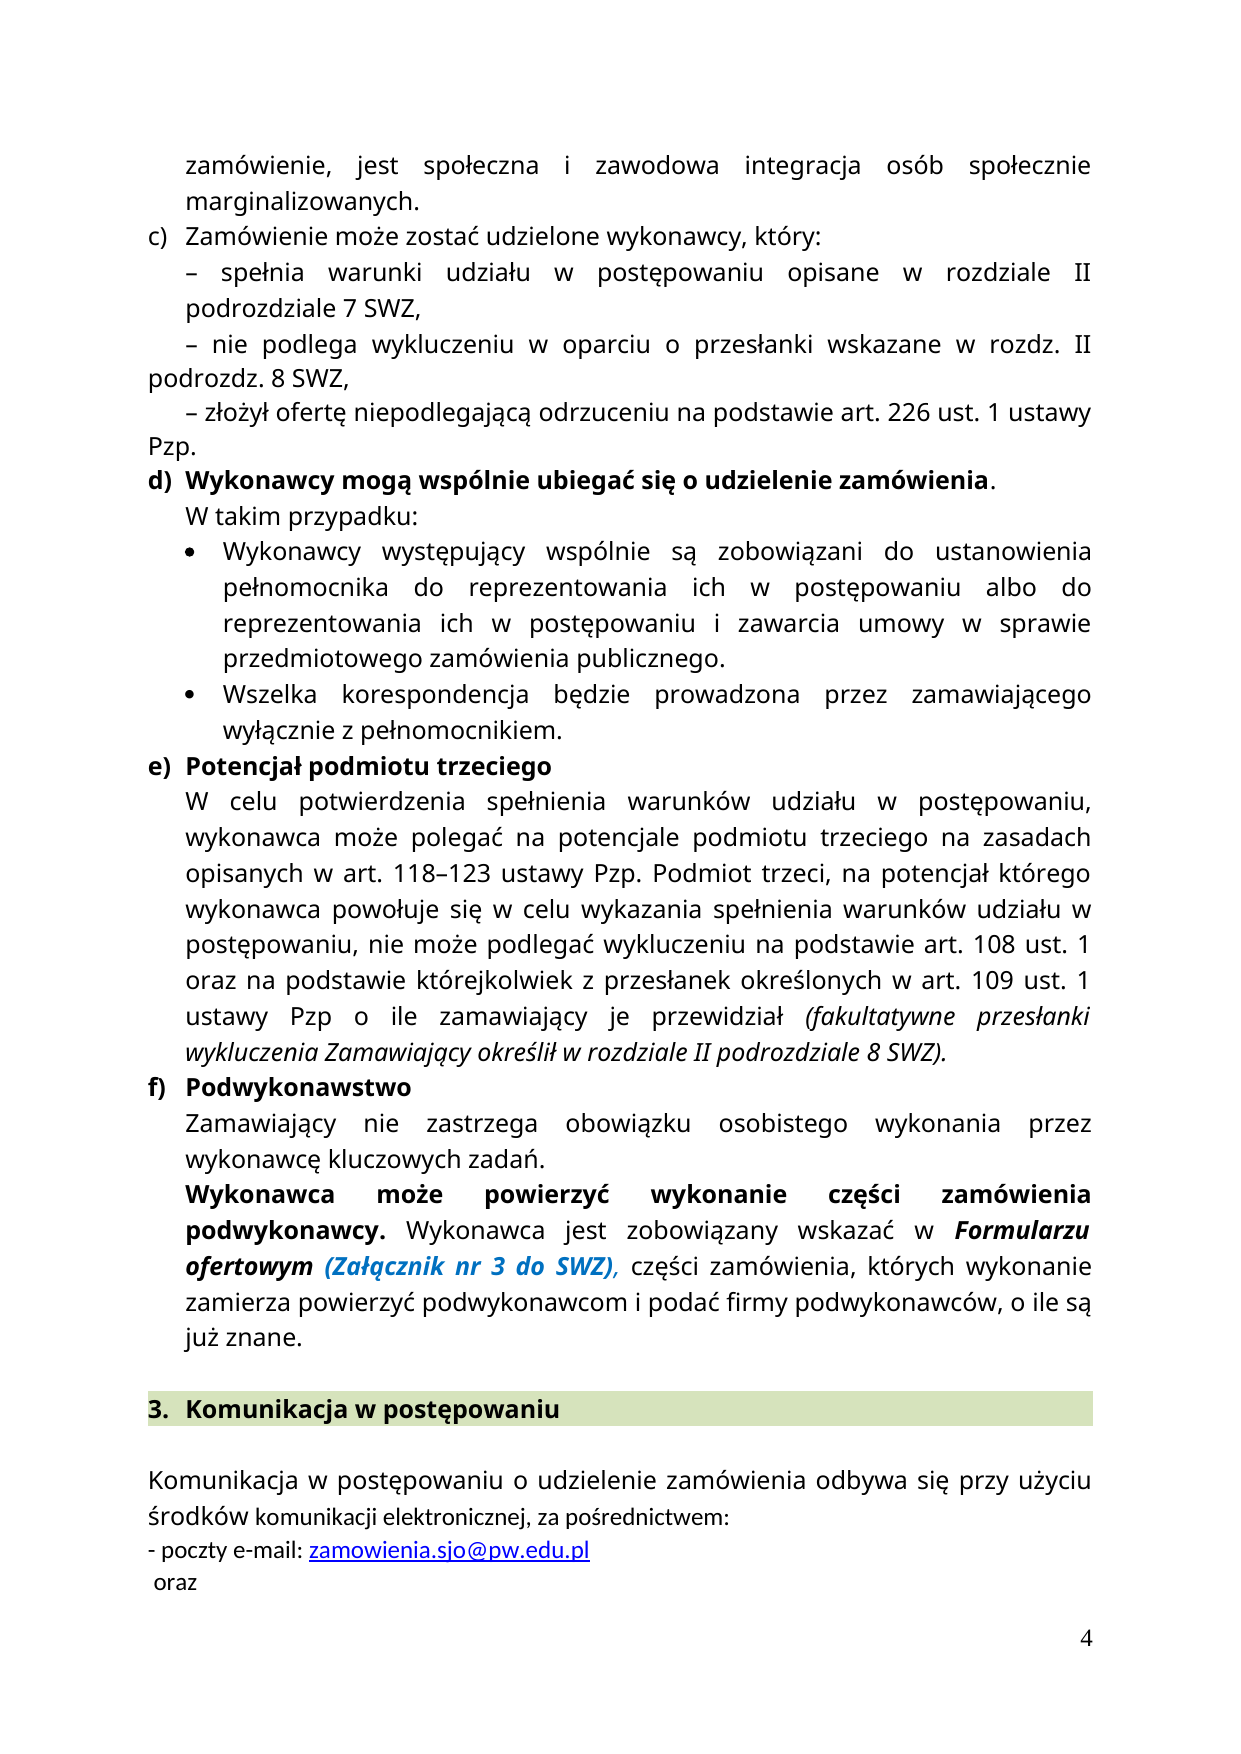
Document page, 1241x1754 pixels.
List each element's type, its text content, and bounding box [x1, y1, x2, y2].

list Podwykonawstwo [148, 1070, 1093, 1104]
list Komunikacja w postępowaniu [148, 1391, 1093, 1426]
text W celu potwierdzenia spełnienia warunków udziału w postępowaniu, wykonawca może polegać na potencjale podmiotu trzeciego na zasadach opisanych w art. 118–123 ustawy Pzp. Podmiot trzeci, na potencjał którego wykonawca powołuje się w celu wykazania spełnienia warunków udziału w postępowaniu, nie może podlegać wykluczeniu na podstawie art. 108 ust. 1 oraz na podstawie którejkolwiek z przesłanek określonych w art. 109 ust. 1 ustawy Pzp o ile zamawiający je przewidział (fakultatywne przesłanki wykluczenia Zamawiający określił w rozdziale II podrozdziale 8 SWZ). [185, 784, 1093, 1068]
text Zamawiający nie zastrzega obowiązku osobistego wykonania przez wykonawcę kluczowych zadań. [185, 1106, 1093, 1175]
text – złożył ofertę niepodlegającą odrzuceniu na podstawie art. 226 ust. 1 ustawy Pzp. [148, 394, 1093, 462]
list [148, 148, 1093, 217]
text – spełnia warunki udziału w postępowaniu opisane w rozdziale II podrozdziale 7 SWZ, [185, 255, 1093, 324]
list Wykonawcy występujący wspólnie są zobowiązani do ustanowienia pełnomocnika do reprezentowania ich w postępowaniu albo do reprezentowania ich w postępowaniu i zawarcia umowy w sprawie przedmiotowego zamówienia publicznego. [185, 534, 1093, 675]
text - poczty e-mail: zamowienia.sjo@pw.edu.pl [148, 1534, 1093, 1565]
list Potencjał podmiotu trzeciego [148, 748, 1093, 782]
text oraz [148, 1566, 1093, 1597]
list Zamówienie może zostać udzielone wykonawcy, który: [148, 219, 1093, 253]
text Wykonawca może powierzyć wykonanie części zamówienia podwykonawcy. Wykonawca jest zobowiązany wskazać w Formularzu ofertowym (Załącznik nr 3 do SWZ), części zamówienia, których wykonanie zamierza powierzyć podwykonawcom i podać firmy podwykonawców, o ile są już znane. [185, 1177, 1093, 1354]
text Komunikacja w postępowaniu o udzielenie zamówienia odbywa się przy użyciu środków komunikacji elektronicznej, za pośrednictwem: [148, 1463, 1093, 1533]
text – nie podlega wykluczeniu w oparciu o przesłanki wskazane w rozdz. II podrozdz. 8 SWZ, [148, 326, 1093, 394]
list Wykonawcy mogą wspólnie ubiegać się o udzielenie zamówienia. [148, 462, 1093, 497]
text W takim przypadku: [185, 498, 1093, 532]
list Wszelka korespondencja będzie prowadzona przez zamawiającego wyłącznie z pełnomocnikiem. [185, 677, 1093, 747]
